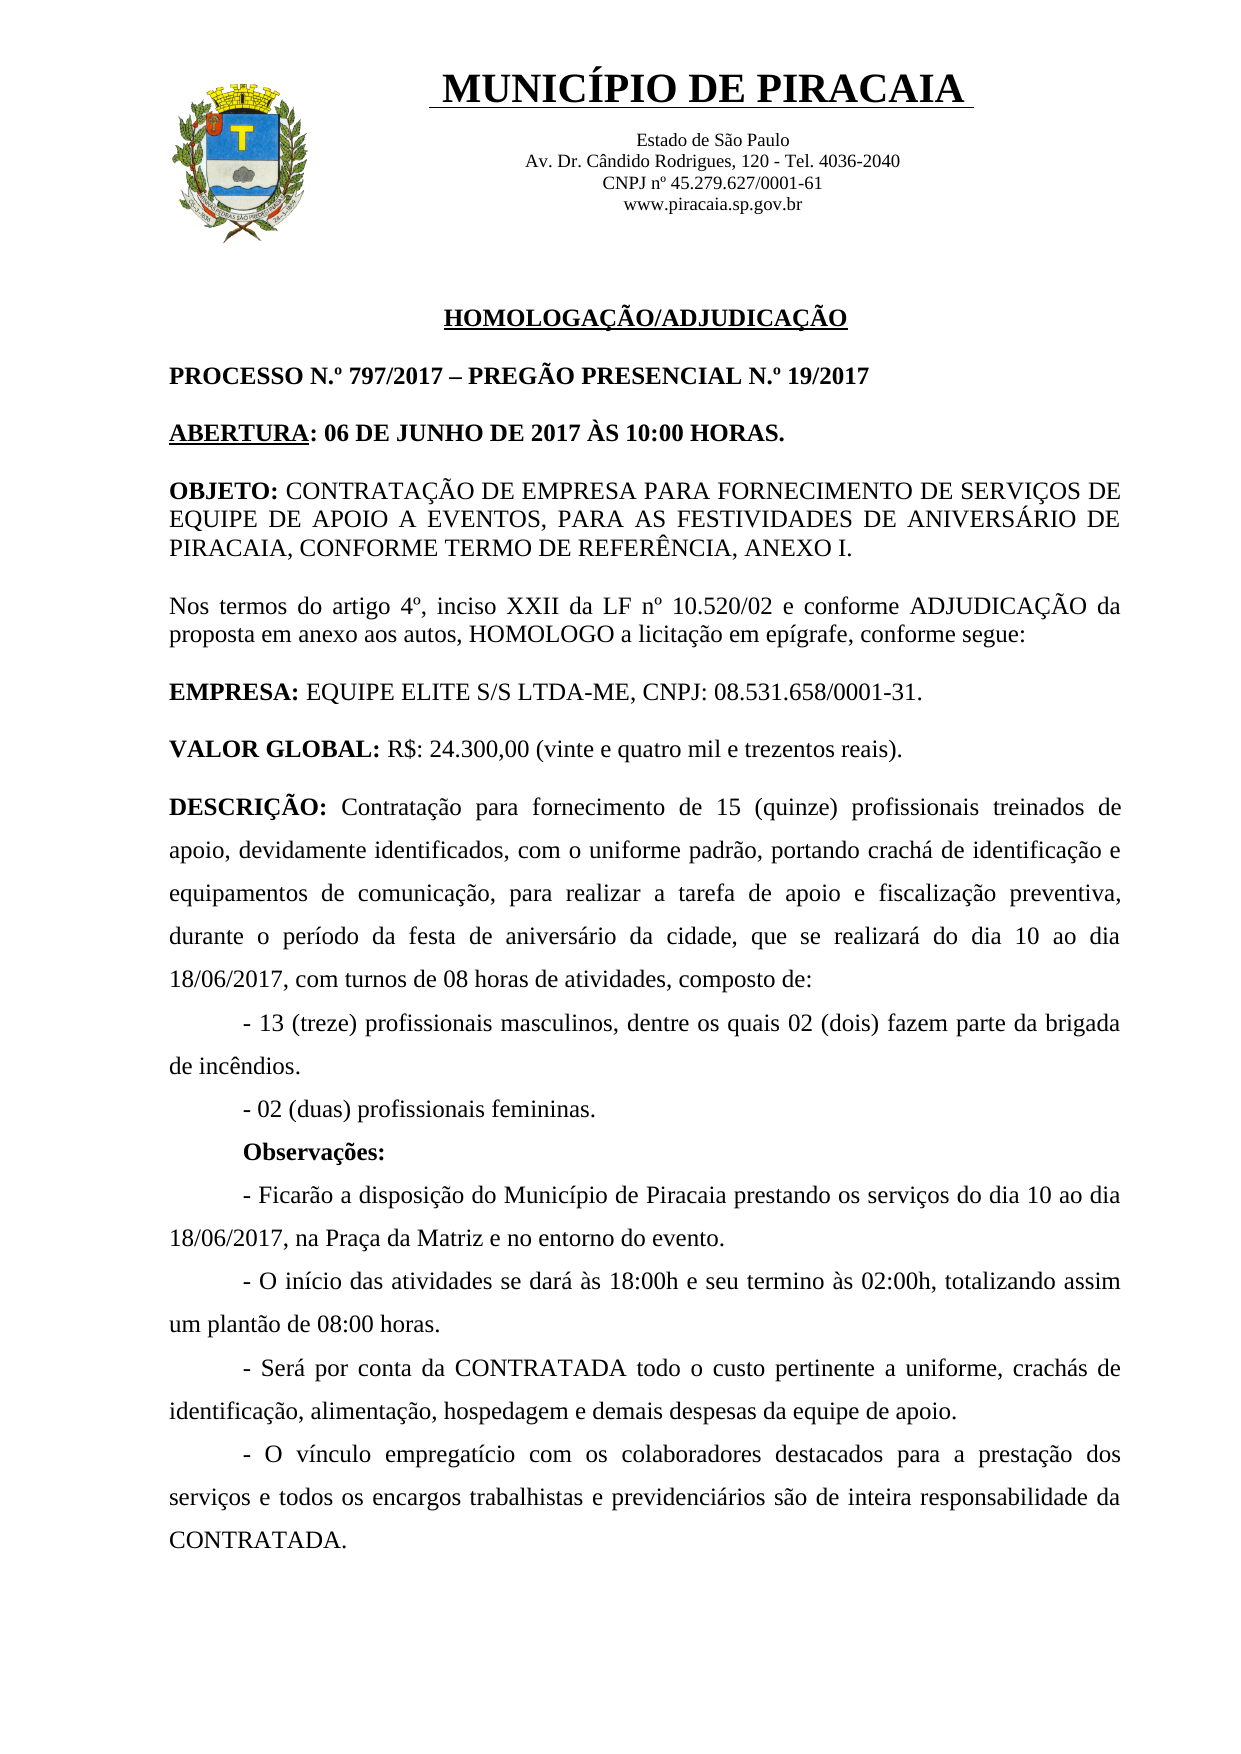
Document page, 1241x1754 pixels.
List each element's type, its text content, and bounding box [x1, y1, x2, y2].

text OBJETO: CONTRATAÇÃO DE EMPRESA PARA FORNECIMENTO DE SERVIÇOS DE EQUIPE DE APOIO A EVENTOS, PARA AS FESTIVIDADES DE ANIVERSÁRIO DE PIRACAIA, CONFORME TERMO DE REFERÊNCIA, ANEXO I. [169, 476, 1122, 562]
text Nos termos do artigo 4º, inciso XXII da LF nº 10.520/02 e conforme ADJUDICAÇÃO da proposta em anexo aos autos, HOMOLOGO a licitação em epígrafe, conforme segue: [169, 591, 1122, 648]
text - O vínculo empregatício com os colaboradores destacados para a prestação dos serviços e todos os encargos trabalhistas e previdenciários são de inteira responsabilidade da CONTRATADA. [169, 1439, 1122, 1554]
text - O início das atividades se dará às 18:00h e seu termino às 02:00h, totalizando assim um plantão de 08:00 horas. [169, 1266, 1122, 1338]
text - 13 (treze) profissionais masculinos, dentre os quais 02 (dois) fazem parte da brigada de incêndios. [169, 1008, 1122, 1079]
text - Ficarão a disposição do Município de Piracaia prestando os serviços do dia 10 ao dia 18/06/2017, na Praça da Matriz e no entorno do evento. [169, 1180, 1122, 1252]
text DESCRIÇÃO: Contratação para fornecimento de 15 (quinze) profissionais treinados de apoio, devidamente identificados, com o uniforme padrão, portando crachá de identificação e equipamentos de comunicação, para realizar a tarefa de apoio e fiscalização preventiva, durante o período da festa de aniversário da cidade, que se realizará do dia 10 ao dia 18/06/2017, com turnos de 08 horas de atividades, composto de: [169, 792, 1122, 993]
text PROCESSO N.º 797/2017 – PREGÃO PRESENCIAL N.º 19/2017 [169, 361, 1122, 389]
text EMPRESA: EQUIPE ELITE S/S LTDA-ME, CNPJ: 08.531.658/0001-31. [169, 677, 1122, 706]
text ABERTURA: 06 DE JUNHO DE 2017 ÀS 10:00 HORAS. [169, 418, 1122, 447]
text Observações: [169, 1137, 1122, 1166]
text - 02 (duas) profissionais femininas. [169, 1094, 1122, 1123]
text VALOR GLOBAL: R$: 24.300,00 (vinte e quatro mil e trezentos reais). [169, 734, 1122, 763]
text HOMOLOGAÇÃO/ADJUDICAÇÃO [169, 303, 1122, 332]
picture [168, 73, 312, 246]
text - Será por conta da CONTRATADA todo o custo pertinente a uniforme, crachás de identificação, alimentação, hospedagem e demais despesas da equipe de apoio. [169, 1353, 1122, 1424]
